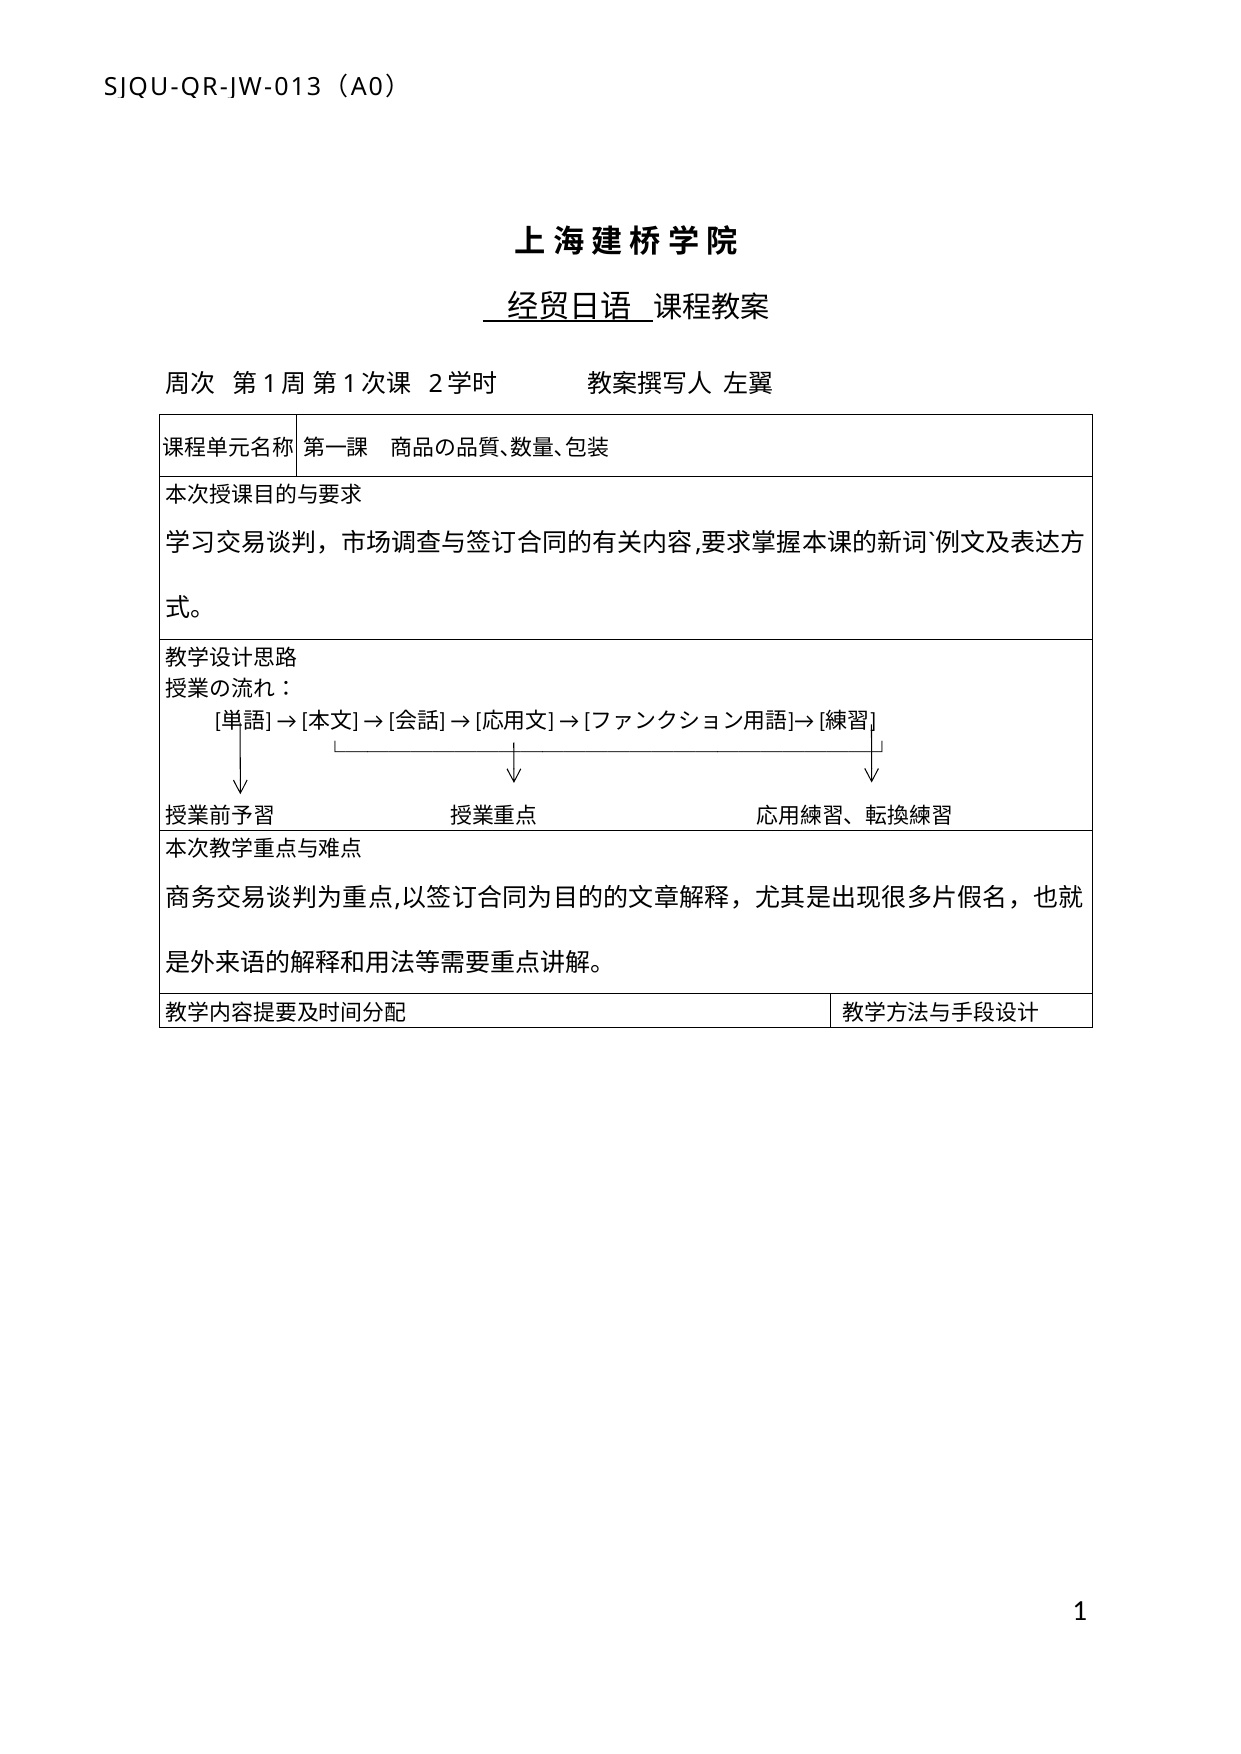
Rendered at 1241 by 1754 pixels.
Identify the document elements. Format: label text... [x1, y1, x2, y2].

text 上 海 建 桥 学 院 [165, 206, 1087, 271]
table_cell 本次授课目的与要求 学习交易谈判，市场调查与签订合同的有关内容,要求掌握本课的新词`例文及表达方式。 [160, 477, 1092, 638]
table_cell 本次教学重点与难点 商务交易谈判为重点,以签订合同为目的的文章解释，尤其是出现很多片假名，也就是外来语的解释和用法等需要重点讲解。 [160, 831, 1092, 993]
text 经贸日语 课程教案 [165, 271, 1087, 336]
table_cell 教学设计思路 授業の流れ： [単語] → [本文] → [会話] → [応用文] → [ファンクション用語]→ [練習] └────────────────────────┘ 授業前予習 授業重点 応用練習、転換練習 [160, 640, 1092, 830]
table_cell 教学方法与手段设计 [831, 994, 1092, 1027]
text 周次 第1周 第1次课 2学时 教案撰写人 左翼 [165, 349, 1087, 414]
table_header 第一課 商品の品質､数量､包装 [297, 415, 1092, 476]
table_cell 教学内容提要及时间分配 [160, 994, 830, 1027]
table_header 课程单元名称 [160, 415, 296, 476]
